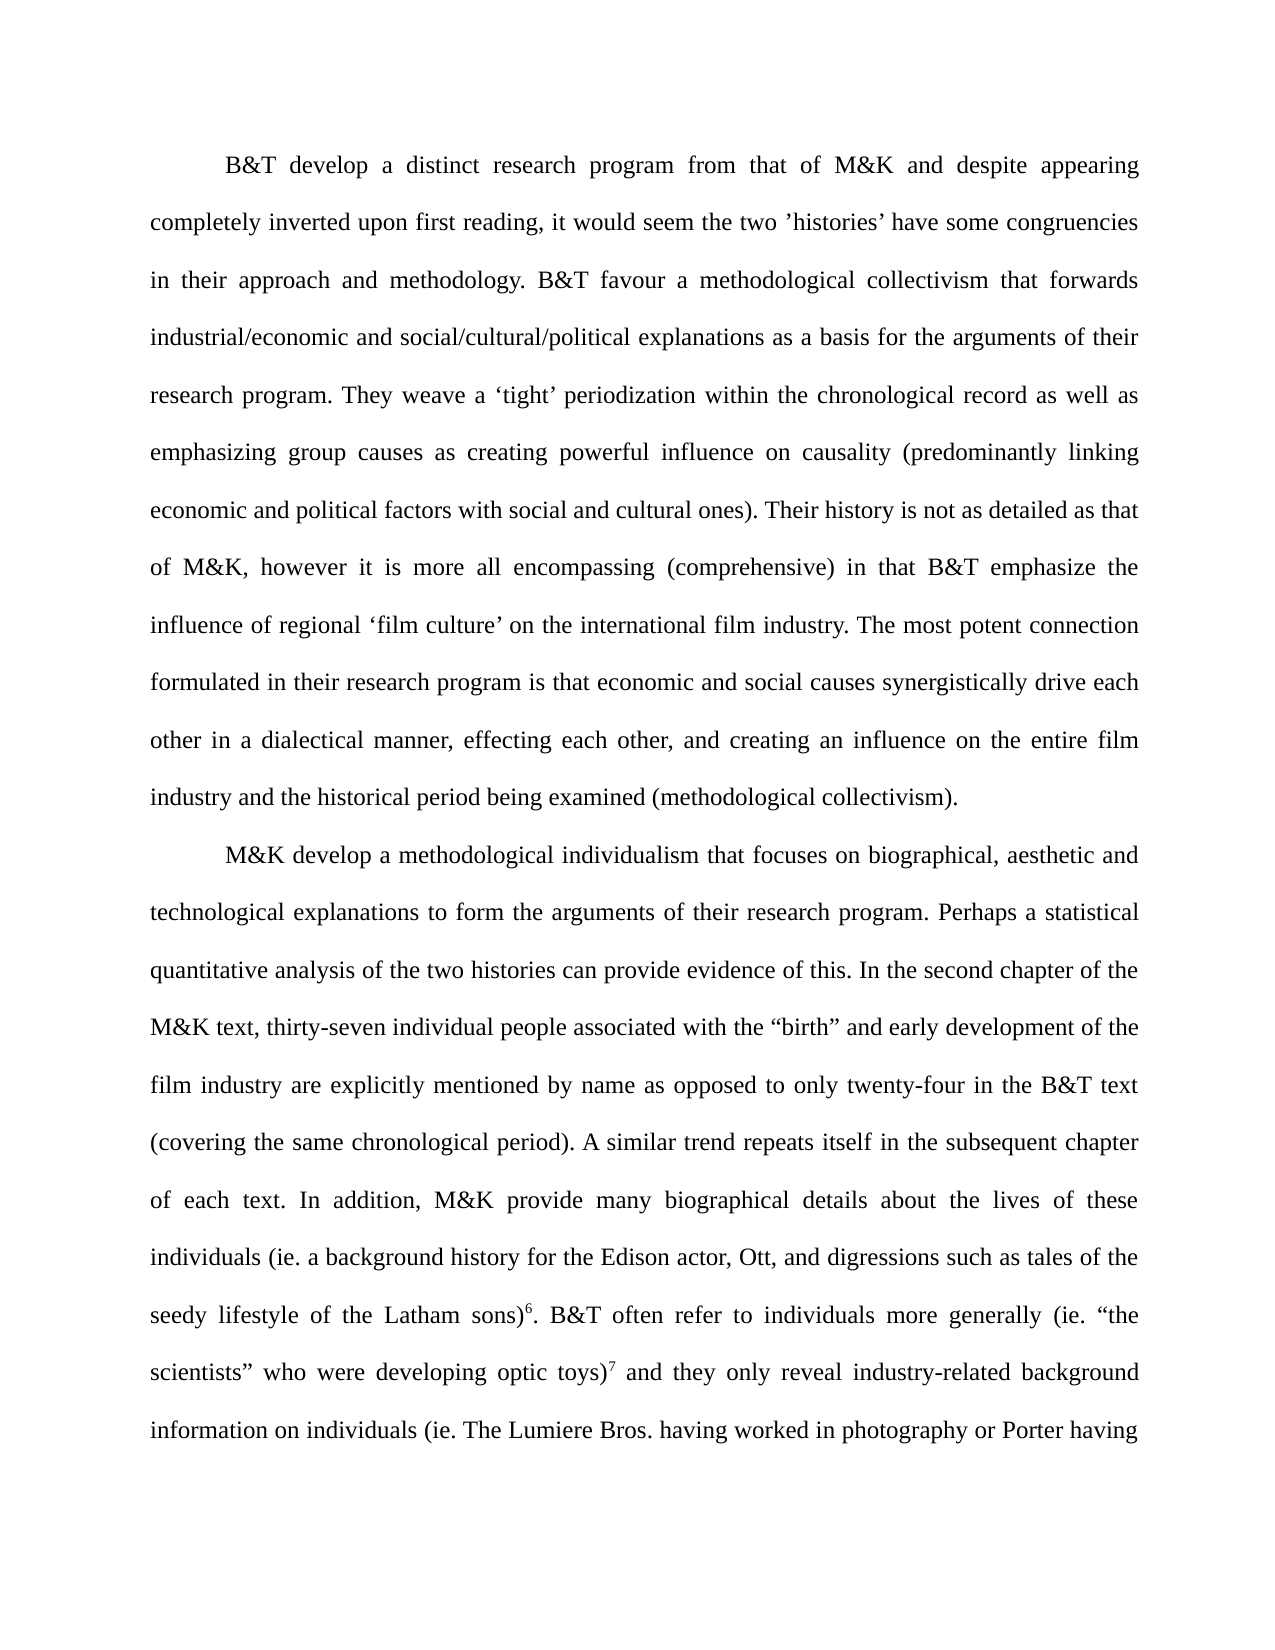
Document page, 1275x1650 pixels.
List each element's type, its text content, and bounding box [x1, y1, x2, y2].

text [150, 840, 1140, 1444]
text B&T develop a distinct research program from that of M&K and despite appearing completely inverted upon first reading, it would seem the two ’histories’ have some congruencies in their approach and methodology. B&T favour a methodological collectivism that forwards industrial/economic and social/cultural/political explanations as a basis for the arguments of their research program. They weave a ‘tight’ periodization within the chronological record as well as emphasizing group causes as creating powerful influence on causality (predominantly linking economic and political factors with social and cultural ones). Their history is not as detailed as that of M&K, however it is more all encompassing (comprehensive) in that B&T emphasize the influence of regional ‘film culture’ on the international film industry. The most potent connection formulated in their research program is that economic and social causes synergistically drive each other in a dialectical manner, effecting each other, and creating an influence on the entire film industry and the historical period being examined (methodological collectivism). [150, 150, 1140, 811]
